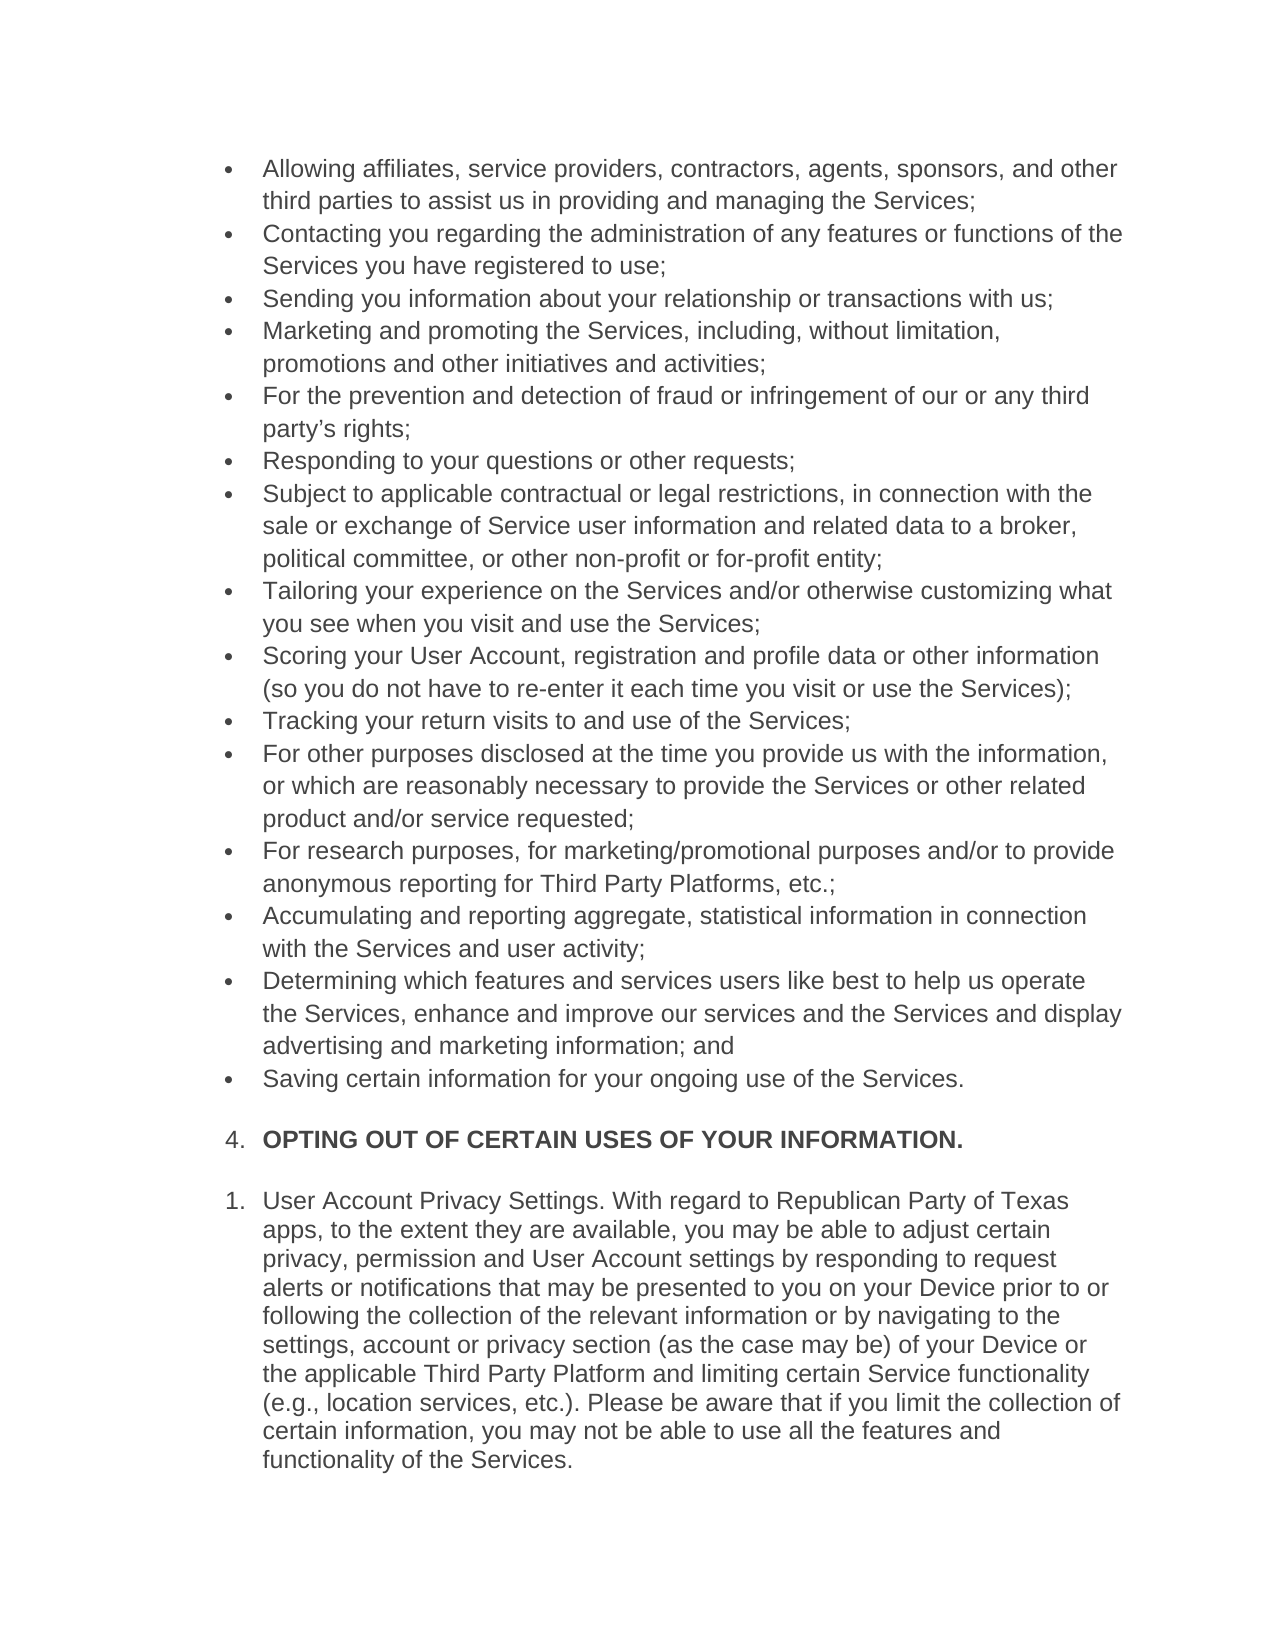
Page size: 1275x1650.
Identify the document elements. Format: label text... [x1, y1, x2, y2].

list Tailoring your experience on the Services and/or otherwise customizing what you see when you visit and use the Services; [225, 572, 1125, 637]
list Subject to applicable contractual or legal restrictions, in connection with the sale or exchange of Service user information and related data to a broker, political committee, or other non-profit or for-profit entity; [225, 475, 1125, 572]
list For other purposes disclosed at the time you provide us with the information, or which are reasonably necessary to provide the Services or other related product and/or service requested; [225, 735, 1125, 832]
list Saving certain information for your ongoing use of the Services. [225, 1060, 1125, 1092]
list OPTING OUT OF CERTAIN USES OF YOUR INFORMATION. [225, 1125, 1125, 1154]
list For research purposes, for marketing/promotional purposes and/or to provide anonymous reporting for Third Party Platforms, etc.; [225, 832, 1125, 897]
list Responding to your questions or other requests; [225, 442, 1125, 475]
list Contacting you regarding the administration of any features or functions of the Services you have registered to use; [225, 215, 1125, 280]
list Accumulating and reporting aggregate, statistical information in connection with the Services and user activity; [225, 897, 1125, 962]
list Tracking your return visits to and use of the Services; [225, 702, 1125, 735]
list Marketing and promoting the Services, including, without limitation, promotions and other initiatives and activities; [225, 312, 1125, 377]
list For the prevention and detection of fraud or infringement of our or any third party’s rights; [225, 377, 1125, 442]
list Allowing affiliates, service providers, contractors, agents, sponsors, and other third parties to assist us in providing and managing the Services; [225, 150, 1125, 215]
list Scoring your User Account, registration and profile data or other information (so you do not have to re-enter it each time you visit or use the Services); [225, 637, 1125, 702]
list User Account Privacy Settings. With regard to Republican Party of Texas apps, to the extent they are available, you may be able to adjust certain privacy, permission and User Account settings by responding to request alerts or notifications that may be presented to you on your Device prior to or following the collection of the relevant information or by navigating to the settings, account or privacy section (as the case may be) of your Device or the applicable Third Party Platform and limiting certain Service functionality (e.g., location services, etc.). Please be aware that if you limit the collection of certain information, you may not be able to use all the features and functionality of the Services. [225, 1186, 1125, 1474]
list Determining which features and services users like best to help us operate the Services, enhance and improve our services and the Services and display advertising and marketing information; and [225, 962, 1125, 1060]
list Sending you information about your relationship or transactions with us; [225, 280, 1125, 312]
